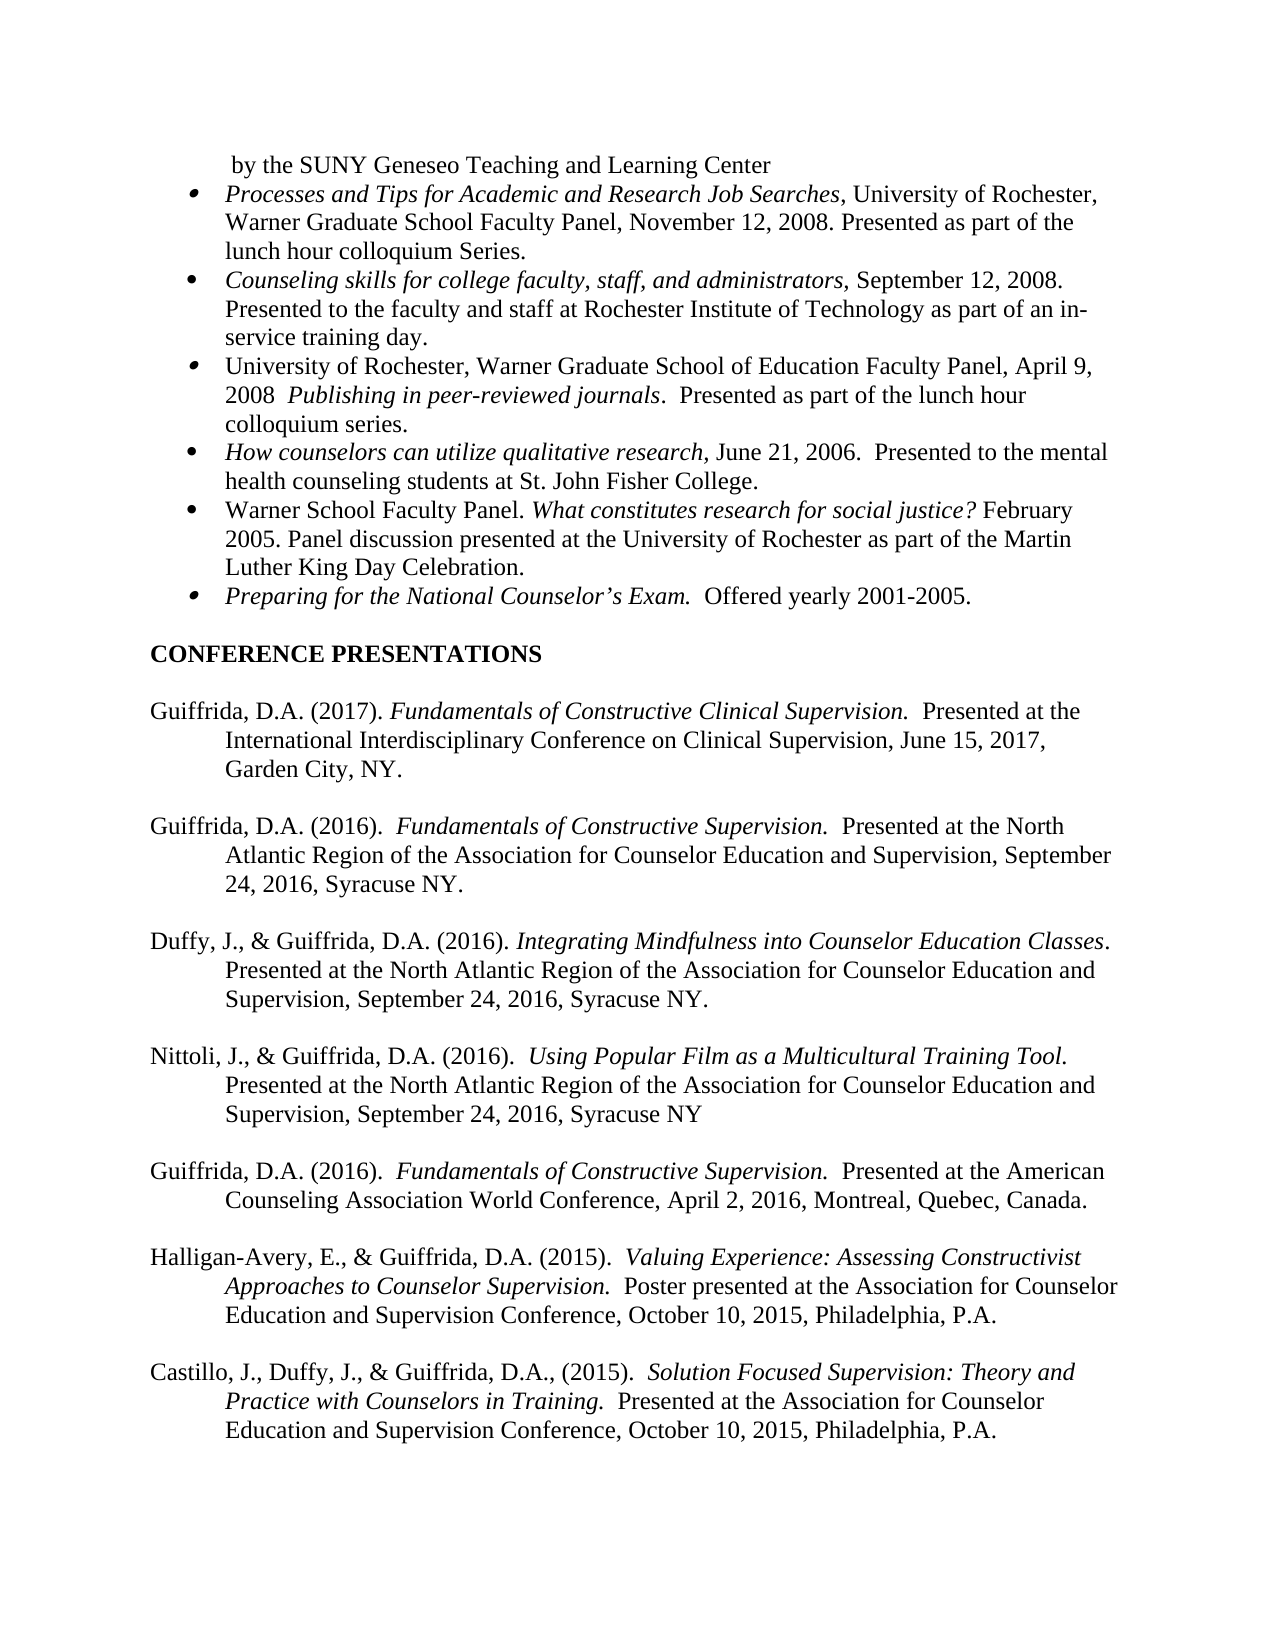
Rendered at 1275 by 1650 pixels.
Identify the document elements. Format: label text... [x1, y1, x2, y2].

text Supervision, September 24, 2016, Syracuse NY [150, 1099, 1125, 1127]
text Presented at the North Atlantic Region of the Association for Counselor Education and [150, 1070, 1125, 1099]
text Guiffrida, D.A. (2017). Fundamentals of Constructive Clinical Supervision. Presented at the [150, 696, 1125, 725]
list How counselors can utilize qualitative research, June 21, 2006. Presented to the mental health counseling students at St. John Fisher College. [187, 437, 1125, 495]
text Castillo, J., Duffy, J., & Guiffrida, D.A., (2015). Solution Focused Supervision: Theory and [150, 1357, 1125, 1386]
text Practice with Counselors in Training. Presented at the Association for Counselor Education and Supervision Conference, October 10, 2015, Philadelphia, P.A. [225, 1386, 1125, 1444]
text Approaches to Counselor Supervision. Poster presented at the Association for Counselor Education and Supervision Conference, October 10, 2015, Philadelphia, P.A. [225, 1271, 1125, 1329]
list Warner School Faculty Panel. What constitutes research for social justice? February 2005. Panel discussion presented at the University of Rochester as part of the Martin Luther King Day Celebration. [187, 495, 1125, 581]
text International Interdisciplinary Conference on Clinical Supervision, June 15, 2017, [150, 725, 1125, 754]
list University of Rochester, Warner Graduate School of Education Faculty Panel, April 9, 2008 Publishing in peer-reviewed journals. Presented as part of the lunch hour colloquium series. [187, 351, 1125, 437]
text Guiffrida, D.A. (2016). Fundamentals of Constructive Supervision. Presented at the American [150, 1156, 1125, 1185]
text Counseling Association World Conference, April 2, 2016, Montreal, Quebec, Canada. [150, 1185, 1125, 1214]
text Guiffrida, D.A. (2016). Fundamentals of Constructive Supervision. Presented at the North [150, 811, 1125, 840]
text Presented at the North Atlantic Region of the Association for Counselor Education and Supervision, September 24, 2016, Syracuse NY. [225, 955, 1125, 1012]
text Nittoli, J., & Guiffrida, D.A. (2016). Using Popular Film as a Multicultural Training Tool. [150, 1041, 1125, 1070]
text Halligan-Avery, E., & Guiffrida, D.A. (2015). Valuing Experience: Assessing Constructivist [150, 1242, 1125, 1271]
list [194, 150, 1125, 179]
text Garden City, NY. [150, 754, 1125, 782]
list Counseling skills for college faculty, staff, and administrators, September 12, 2008. Presented to the faculty and staff at Rochester Institute of Technology as part of an in-service training day. [187, 265, 1125, 351]
text Atlantic Region of the Association for Counselor Education and Supervision, September 24, 2016, Syracuse NY. [225, 840, 1125, 897]
list Preparing for the National Counselor’s Exam. Offered yearly 2001-2005. [187, 581, 1125, 610]
list Processes and Tips for Academic and Research Job Searches, University of Rochester, Warner Graduate School Faculty Panel, November 12, 2008. Presented as part of the lunch hour colloquium Series. [187, 179, 1125, 265]
text Duffy, J., & Guiffrida, D.A. (2016). Integrating Mindfulness into Counselor Education Classes. [150, 926, 1125, 955]
text CONFERENCE PRESENTATIONS [150, 639, 1125, 667]
